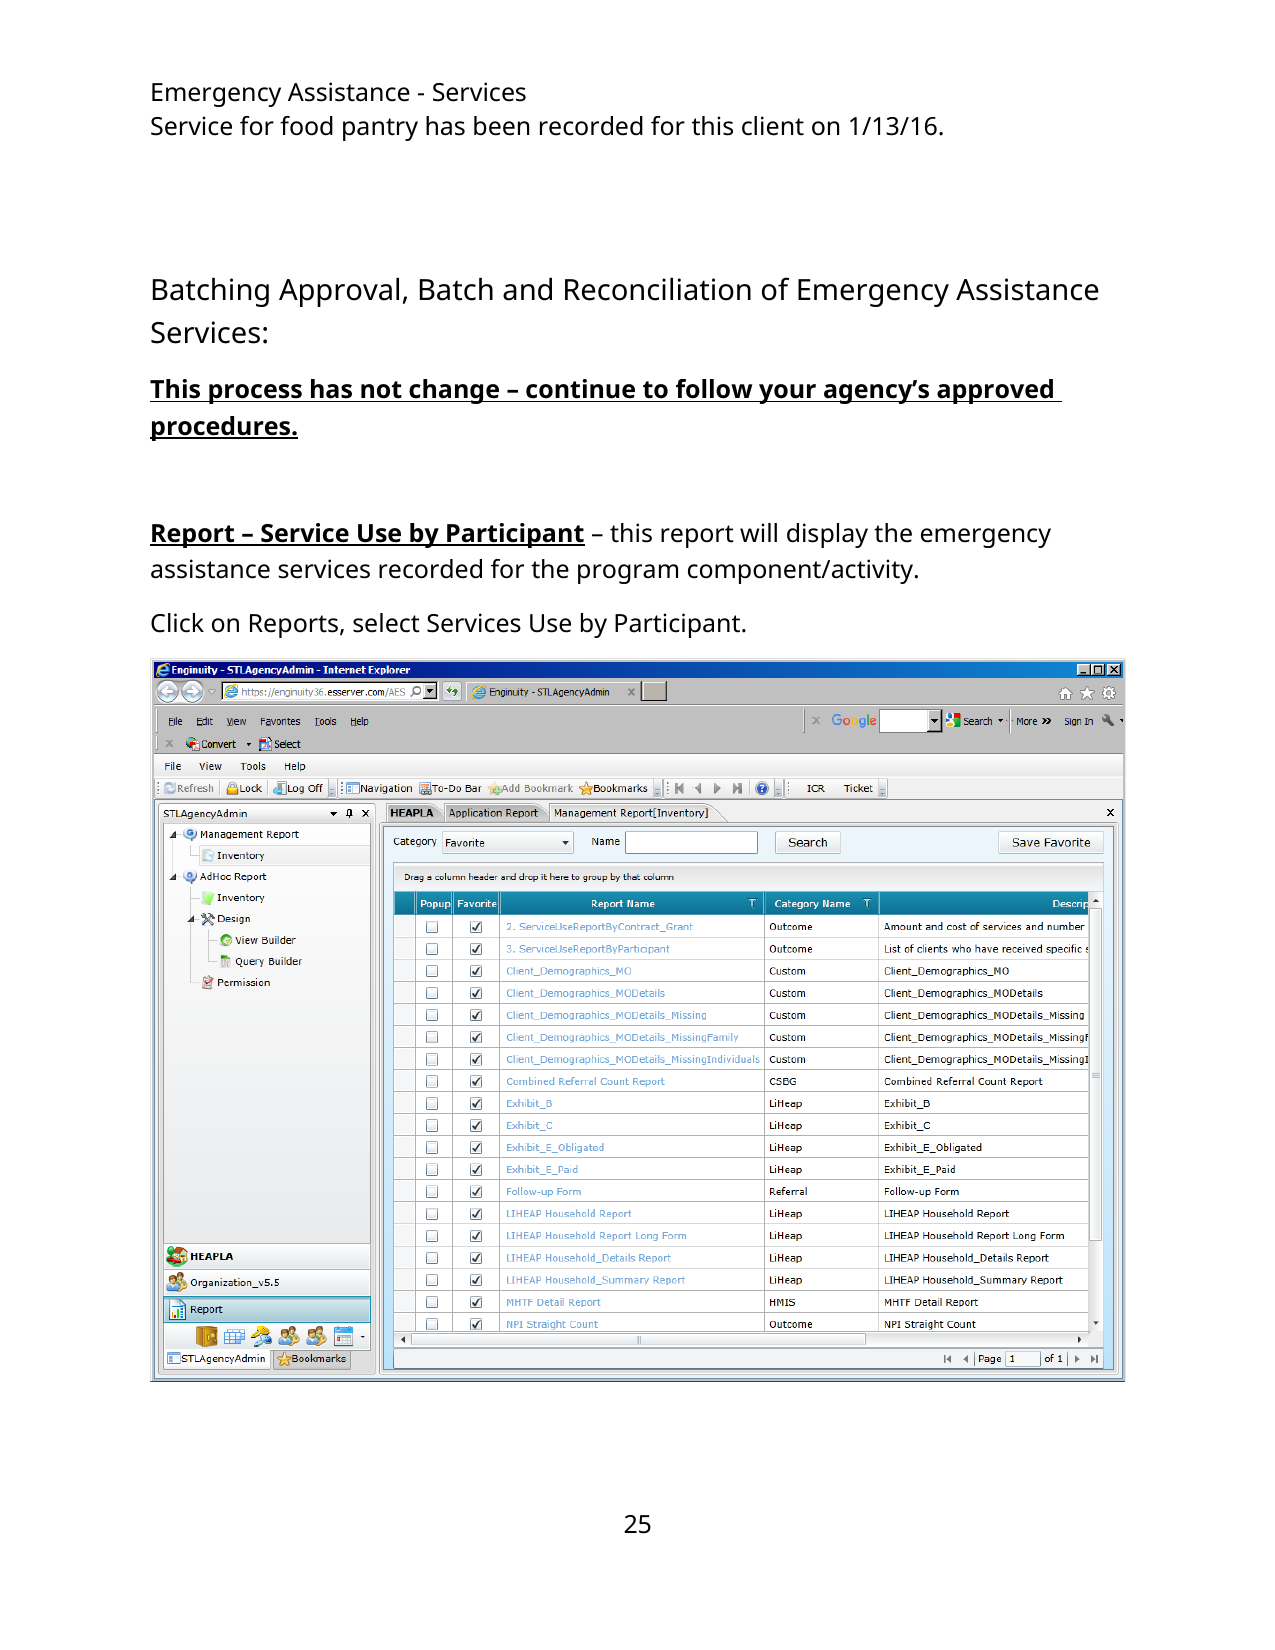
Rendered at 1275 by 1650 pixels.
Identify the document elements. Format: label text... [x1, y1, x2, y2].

text Click on Reports, select Services Use by Participant. [150, 606, 1125, 639]
text Batching Approval, Batch and Reconciliation of Emergency Assistance Services: [150, 269, 1125, 352]
text This process has not change – continue to follow your agency’s approved procedures. [150, 372, 1125, 442]
picture [150, 658, 1125, 1382]
text Service for food pantry has been recorded for this client on 1/13/16. [150, 109, 1125, 143]
text Report – Service Use by Participant – this report will display the emergency assistance services recorded for the program component/activity. [150, 515, 1125, 586]
